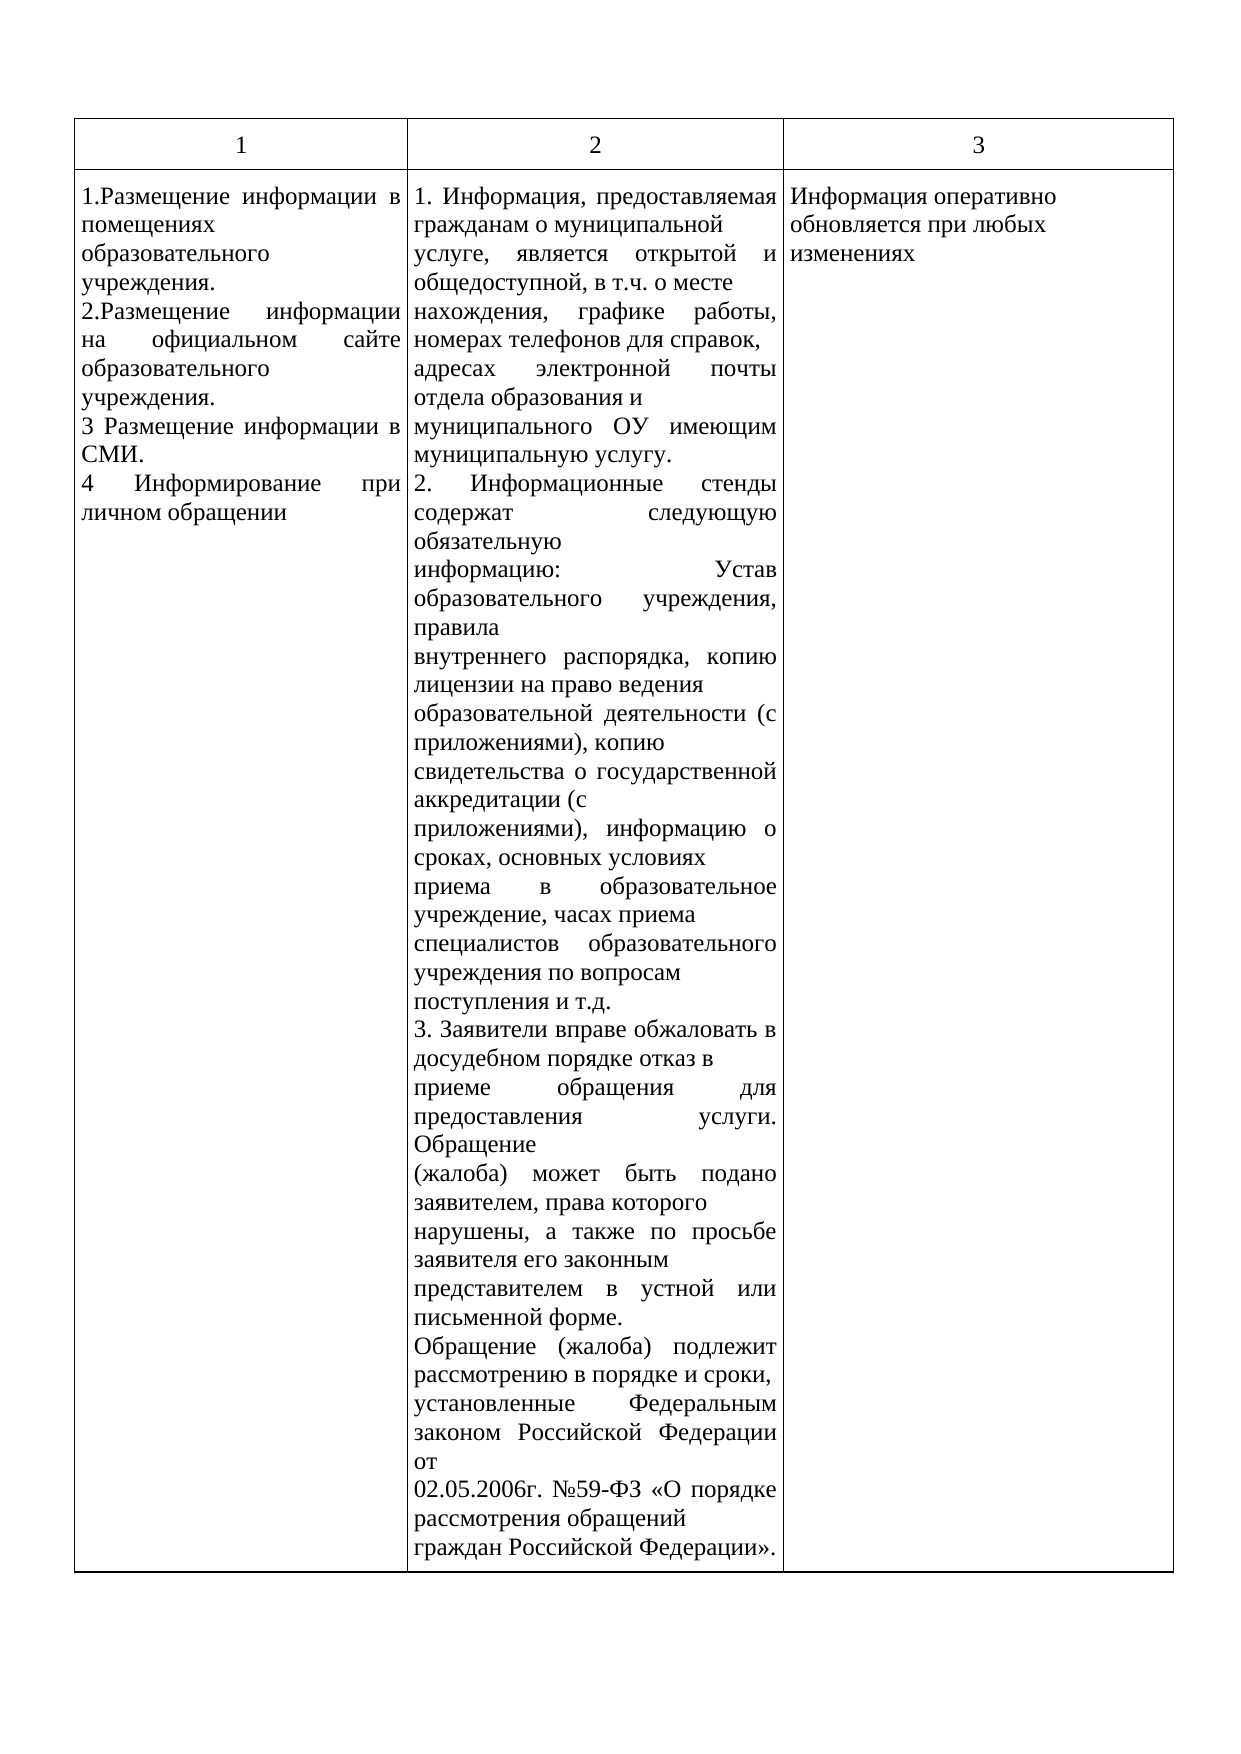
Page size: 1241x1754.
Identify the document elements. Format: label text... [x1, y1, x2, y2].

table_cell 3 [784, 119, 1173, 169]
table_cell 2 [408, 119, 783, 169]
table_cell Информация оперативно обновляется при любых изменениях [784, 170, 1173, 1571]
table_cell 1. Информация, предоставляемая гражданам о муниципальной услуге, является открытой и общедоступной, в т.ч. о месте нахождения, графике работы, номерах телефонов для справок, адресах электронной почты отдела образования и муниципального ОУ имеющим муниципальную услугу. 2. Информационные стенды содержат следующую обязательную информацию: Устав образовательного учреждения, правила внутреннего распорядка, копию лицензии на право ведения образовательной деятельности (с приложениями), копию свидетельства о государственной аккредитации (с приложениями), информацию о сроках, основных условиях приема в образовательное учреждение, часах приема специалистов образовательного учреждения по вопросам поступления и т.д. 3. Заявители вправе обжаловать в досудебном порядке отказ в приеме обращения для предоставления услуги. Обращение (жалоба) может быть подано заявителем, права которого нарушены, а также по просьбе заявителя его законным представителем в устной или письменной форме. Обращение (жалоба) подлежит рассмотрению в порядке и сроки, установленные Федеральным законом Российской Федерации от 02.05.2006г. №59-ФЗ «О порядке рассмотрения обращений граждан Российской Федерации». [408, 170, 783, 1571]
table_cell 1 [75, 119, 407, 169]
table_cell 1.Размещение информации в помещениях образовательного учреждения. 2.Размещение информации на официальном сайте образовательного учреждения. 3 Размещение информации в СМИ. 4 Информирование при личном обращении [75, 170, 407, 1571]
